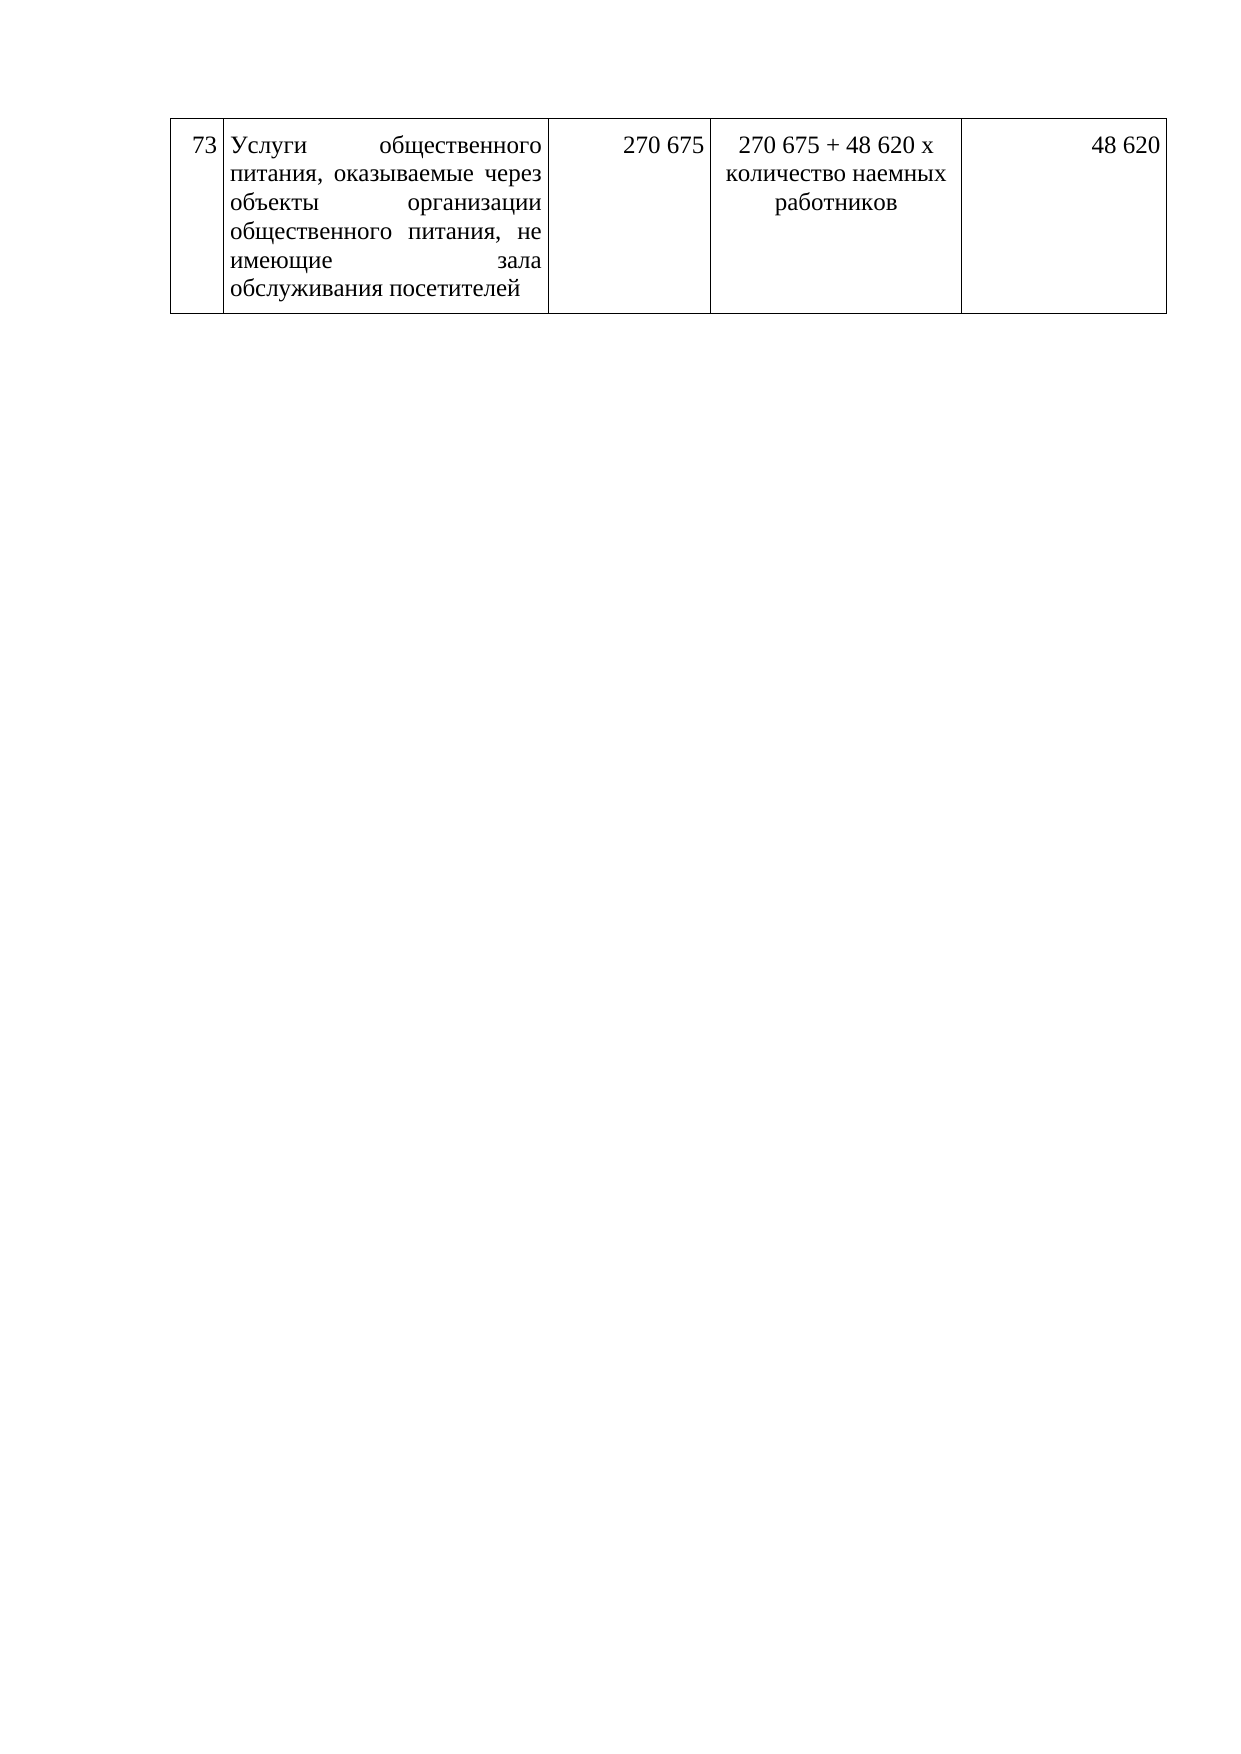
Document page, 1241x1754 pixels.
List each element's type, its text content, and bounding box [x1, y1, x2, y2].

table_cell 270 675 + 48 620 x количество наемных работников [711, 119, 961, 313]
table_cell 48 620 [962, 119, 1166, 313]
table_cell 270 675 [549, 119, 710, 313]
table_cell 73 [171, 119, 223, 313]
table_cell Услуги общественного питания, оказываемые через объекты организации общественного питания, не имеющие зала обслуживания посетителей [224, 119, 548, 313]
